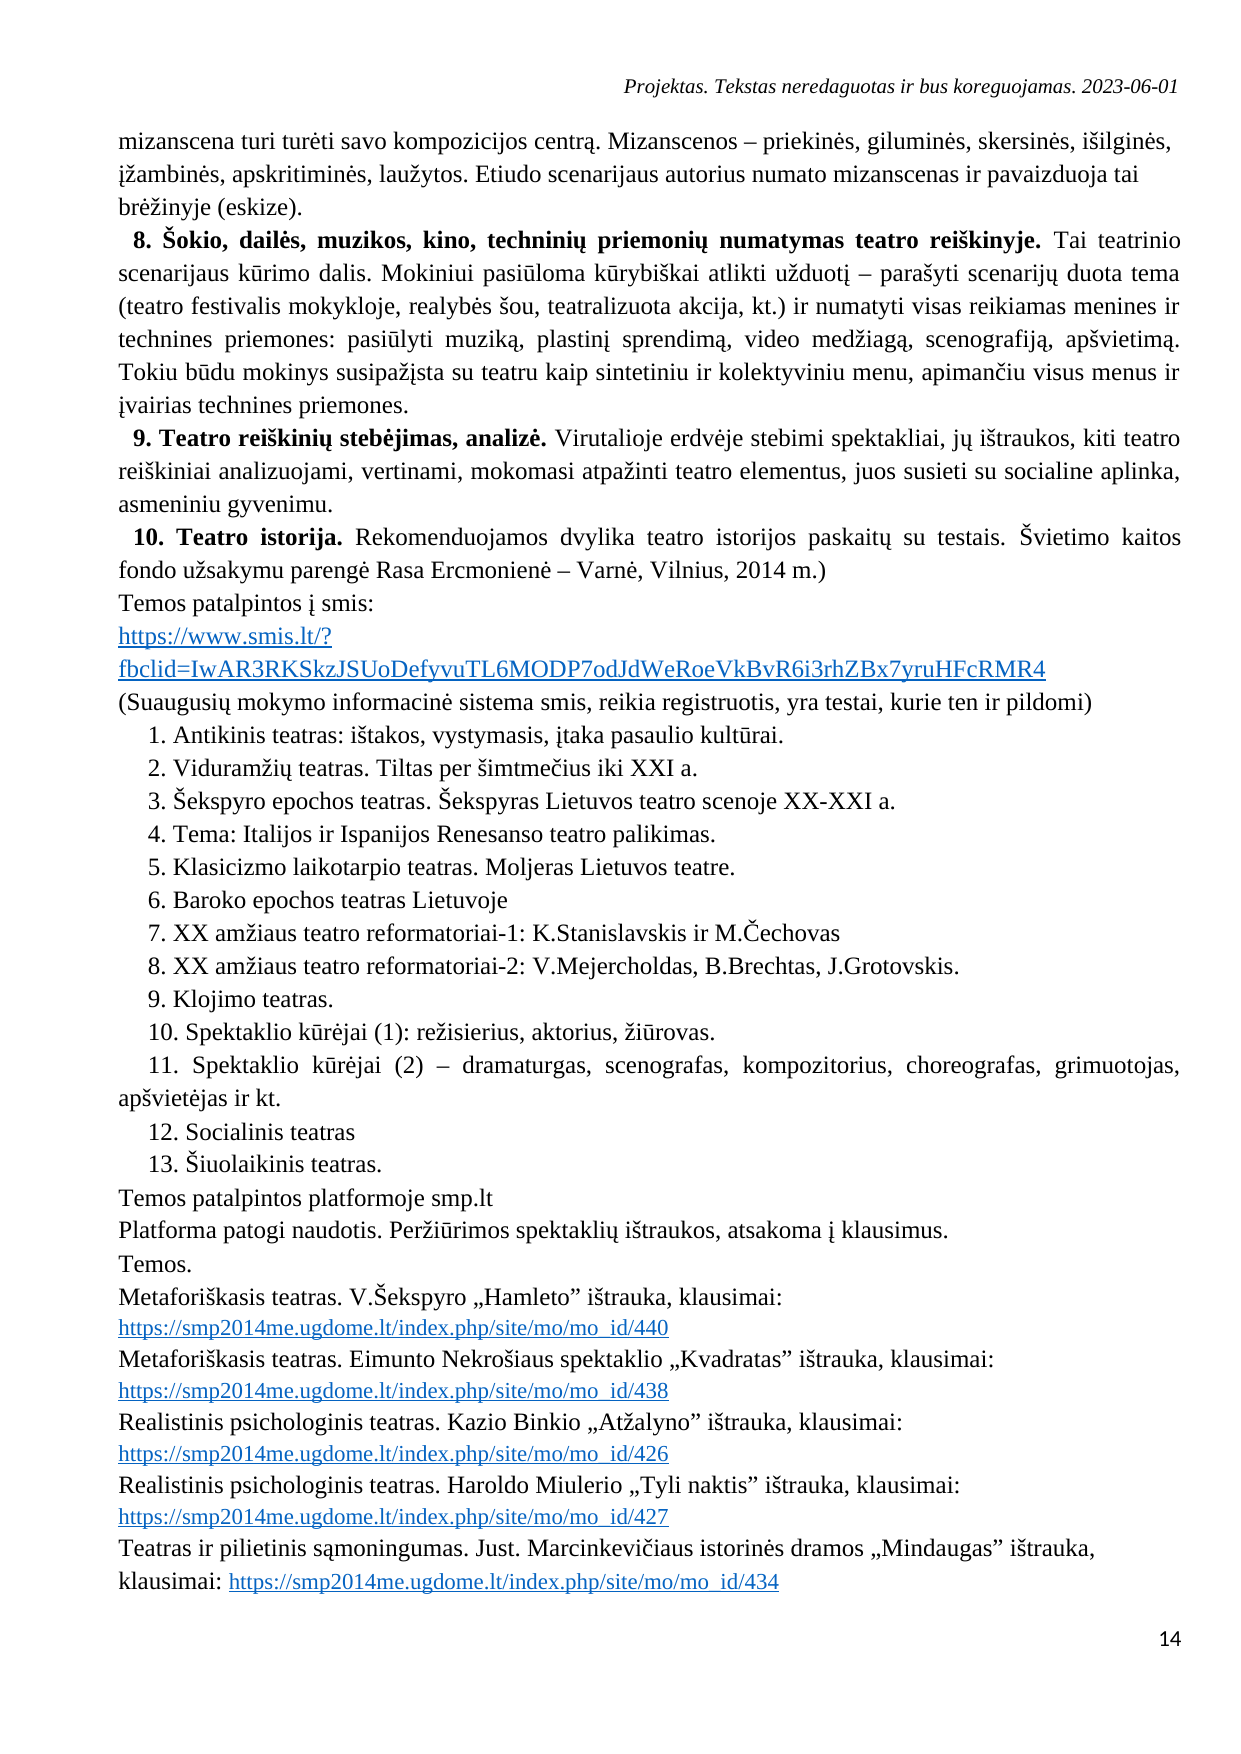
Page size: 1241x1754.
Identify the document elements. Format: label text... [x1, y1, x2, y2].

text Temos. [118, 1249, 1181, 1277]
text 12. Socialinis teatras [118, 1117, 1181, 1145]
text Temos patalpintos į smis: [118, 588, 1181, 617]
text 8. Šokio, dailės, muzikos, kino, techninių priemonių numatymas teatro reiškinyje. Tai teatrinio scenarijaus kūrimo dalis. Mokiniui pasiūloma kūrybiškai atlikti užduotį – parašyti scenarijų duota tema (teatro festivalis mokykloje, realybės šou, teatralizuota akcija, kt.) ir numatyti visas reikiamas menines ir technines priemones: pasiūlyti muziką, plastinį sprendimą, video medžiagą, scenografiją, apšvietimą. Tokiu būdu mokinys susipažįsta su teatru kaip sintetiniu ir kolektyviniu menu, apimančiu visus menus ir įvairias technines priemones. [118, 225, 1181, 419]
text Realistinis psichologinis teatras. Haroldo Miulerio „Tyli naktis” ištrauka, klausimai: https://smp2014me.ugdome.lt/index.php/site/mo/mo_id/427 [118, 1470, 1181, 1529]
text Realistinis psichologinis teatras. Kazio Binkio „Atžalyno” ištrauka, klausimai: https://smp2014me.ugdome.lt/index.php/site/mo/mo_id/426 [118, 1407, 1181, 1466]
text 11. Spektaklio kūrėjai (2) – dramaturgas, scenografas, kompozitorius, choreografas, grimuotojas, apšvietėjas ir kt. [118, 1051, 1181, 1112]
text Metaforiškasis teatras. V.Šekspyro „Hamleto” ištrauka, klausimai: https://smp2014me.ugdome.lt/index.php/site/mo/mo_id/440 [118, 1282, 1181, 1341]
text 2. Viduramžių teatras. Tiltas per šimtmečius iki XXI a. [118, 753, 1181, 782]
text 3. Šekspyro epochos teatras. Šekspyras Lietuvos teatro scenoje XX-XXI a. [118, 786, 1181, 815]
text 6. Baroko epochos teatras Lietuvoje [118, 885, 1181, 914]
text 9. Teatro reiškinių stebėjimas, analizė. Virutalioje erdvėje stebimi spektakliai, jų ištraukos, kiti teatro reiškiniai analizuojami, vertinami, mokomasi atpažinti teatro elementus, juos susieti su socialine aplinka, asmeniniu gyvenimu. [118, 423, 1181, 518]
text Metaforiškasis teatras. Eimunto Nekrošiaus spektaklio „Kvadratas” ištrauka, klausimai: https://smp2014me.ugdome.lt/index.php/site/mo/mo_id/438 [118, 1344, 1181, 1403]
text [118, 126, 1181, 221]
text (Suaugusių mokymo informacinė sistema smis, reikia registruotis, yra testai, kurie ten ir pildomi) [118, 687, 1181, 716]
text 9. Klojimo teatras. [118, 984, 1181, 1013]
text Platforma patogi naudotis. Peržiūrimos spektaklių ištraukos, atsakoma į klausimus. [118, 1216, 1181, 1244]
text 4. Tema: Italijos ir Ispanijos Renesanso teatro palikimas. [118, 819, 1181, 848]
text 10. Spektaklio kūrėjai (1): režisierius, aktorius, žiūrovas. [118, 1017, 1181, 1046]
text https://www.smis.lt/?fbclid=IwAR3RKSkzJSUoDefyvuTL6MODP7odJdWeRoeVkBvR6i3rhZBx7yruHFcRMR4 [118, 621, 1181, 683]
text Temos patalpintos platformoje smp.lt [118, 1183, 1181, 1211]
text 1. Antikinis teatras: ištakos, vystymasis, įtaka pasaulio kultūrai. [118, 720, 1181, 749]
text 5. Klasicizmo laikotarpio teatras. Moljeras Lietuvos teatre. [118, 852, 1181, 881]
text 8. XX amžiaus teatro reformatoriai-2: V.Mejercholdas, B.Brechtas, J.Grotovskis. [118, 951, 1181, 980]
text 13. Šiuolaikinis teatras. [118, 1149, 1181, 1178]
text 7. XX amžiaus teatro reformatoriai-1: K.Stanislavskis ir M.Čechovas [118, 918, 1181, 947]
text Teatras ir pilietinis sąmoningumas. Just. Marcinkevičiaus istorinės dramos „Mindaugas” ištrauka, klausimai: https://smp2014me.ugdome.lt/index.php/site/mo/mo_id/434 [118, 1533, 1181, 1595]
text 10. Teatro istorija. Rekomenduojamos dvylika teatro istorijos paskaitų su testais. Švietimo kaitos fondo užsakymu parengė Rasa Ercmonienė – Varnė, Vilnius, 2014 m.) [118, 522, 1181, 584]
